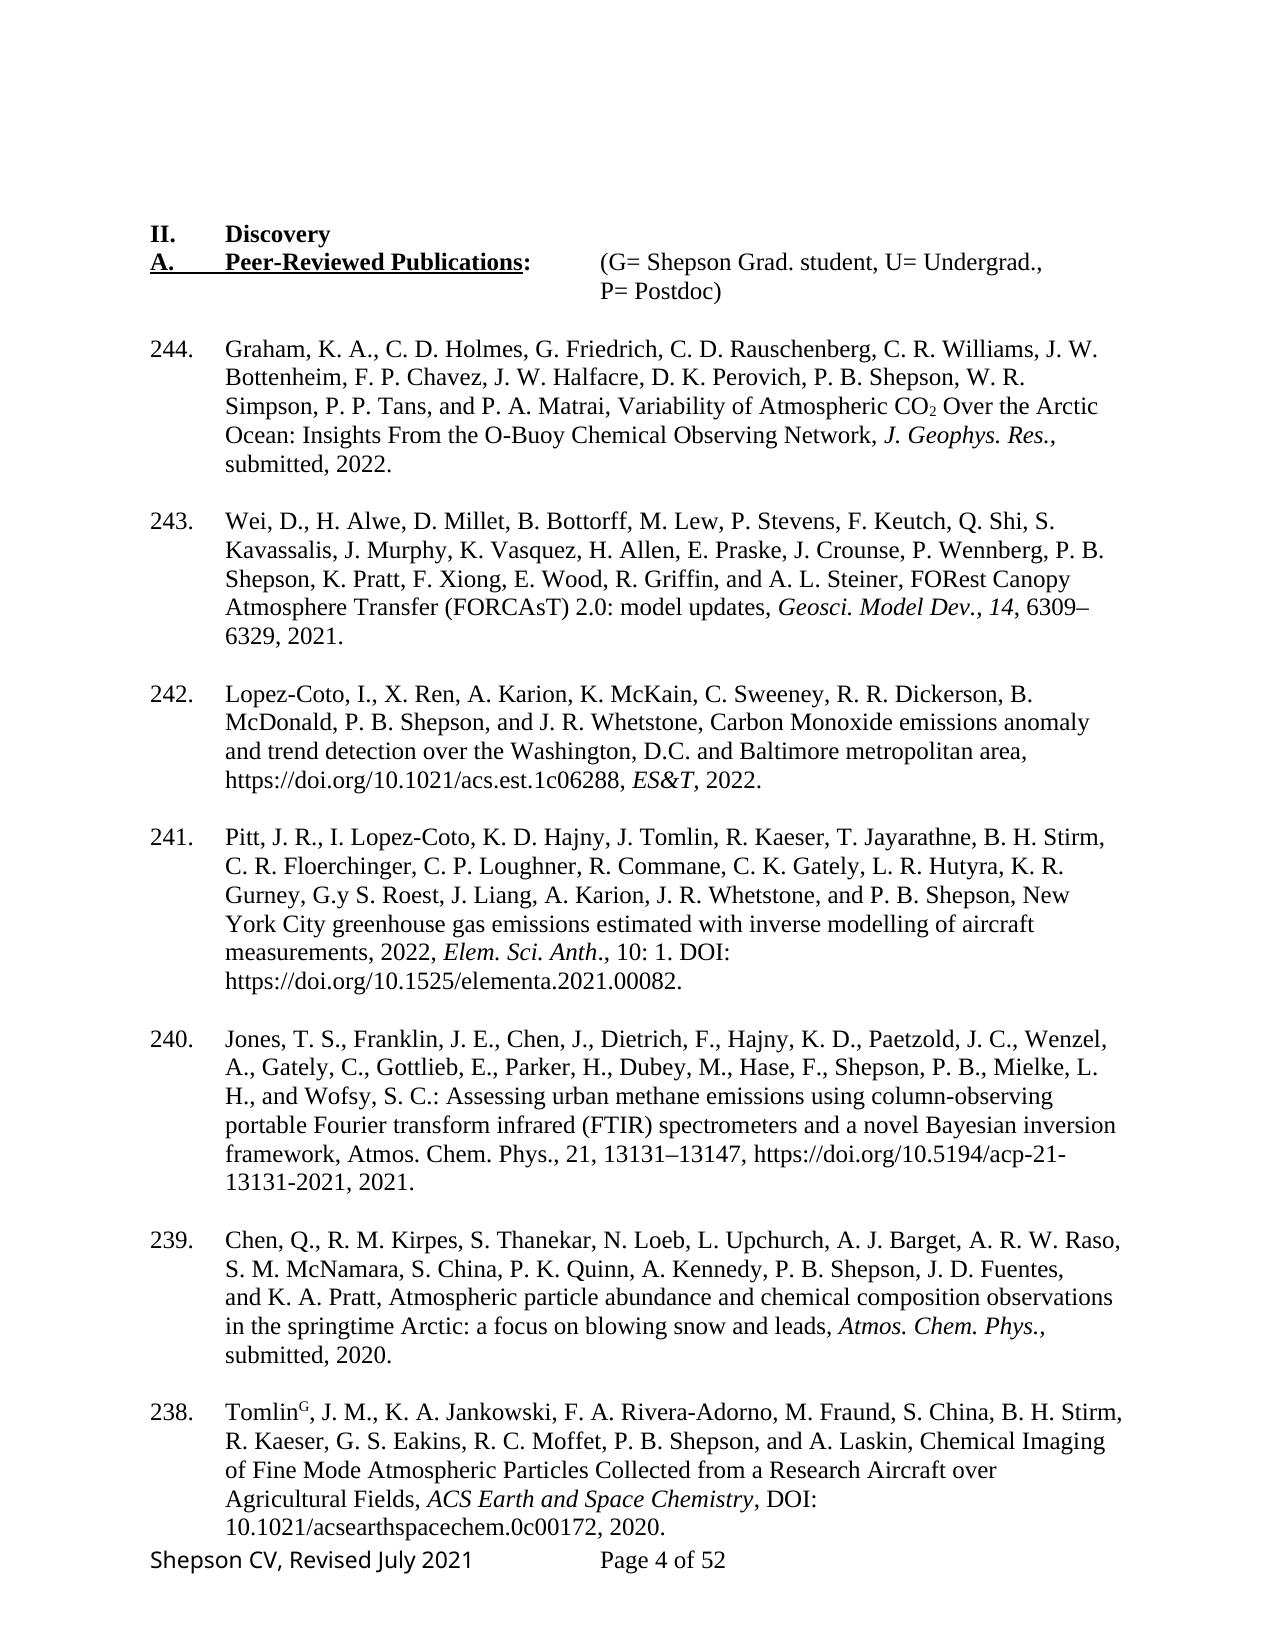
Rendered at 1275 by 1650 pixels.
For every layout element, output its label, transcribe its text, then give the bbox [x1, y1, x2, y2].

title McDonald, P. B. Shepson, and J. R. Whetstone, Carbon Monoxide emissions anomaly and trend detection over the Washington, D.C. and Baltimore metropolitan area, https://doi.org/10.1021/acs.est.1c06288, ES&T, 2022. [225, 707, 1125, 794]
text 244. Graham, K. A., C. D. Holmes, G. Friedrich, C. D. Rauschenberg, C. R. Williams, J. W. Bottenheim, F. P. Chavez, J. W. Halfacre, D. K. Perovich, P. B. Shepson, W. R. Simpson, P. P. Tans, and P. A. Matrai, Variability of Atmospheric CO2 Over the Arctic Ocean: Insights From the O-Buoy Chemical Observing Network, J. Geophys. Res., submitted, 2022. [150, 334, 1125, 477]
text II. Discovery [150, 219, 1125, 247]
text 243. Wei, D., H. Alwe, D. Millet, B. Bottorff, M. Lew, P. Stevens, F. Keutch, Q. Shi, S. Kavassalis, J. Murphy, K. Vasquez, H. Allen, E. Praske, J. Crounse, P. Wennberg, P. B. Shepson, K. Pratt, F. Xiong, E. Wood, R. Griffin, and A. L. Steiner, FORest Canopy Atmosphere Transfer (FORCAsT) 2.0: model updates, Geosci. Model Dev., 14, 6309–6329, 2021. [150, 506, 1125, 650]
text 238. TomlinG, J. M., K. A. Jankowski, F. A. Rivera-Adorno, M. Fraund, S. China, B. H. Stirm, R. Kaeser, G. S. Eakins, R. C. Moffet, P. B. Shepson, and A. Laskin, Chemical Imaging of Fine Mode Atmospheric Particles Collected from a Research Aircraft over Agricultural Fields, ACS Earth and Space Chemistry, DOI: 10.1021/acsearthspacechem.0c00172, 2020. [150, 1397, 1125, 1541]
text 240. Jones, T. S., Franklin, J. E., Chen, J., Dietrich, F., Hajny, K. D., Paetzold, J. C., Wenzel, A., Gately, C., Gottlieb, E., Parker, H., Dubey, M., Hase, F., Shepson, P. B., Mielke, L. H., and Wofsy, S. C.: Assessing urban methane emissions using column-observing portable Fourier transform infrared (FTIR) spectrometers and a novel Bayesian inversion framework, Atmos. Chem. Phys., 21, 13131–13147, https://doi.org/10.5194/acp-21-13131-2021, 2021. [150, 1024, 1125, 1196]
text P= Postdoc) [150, 276, 1125, 305]
text 242. Lopez-Coto, I., X. Ren, A. Karion, K. McKain, C. Sweeney, R. R. Dickerson, B. [150, 679, 1125, 707]
text 239. Chen, Q., R. M. Kirpes, S. Thanekar, N. Loeb, L. Upchurch, A. J. Barget, A. R. W. Raso, S. M. McNamara, S. China, P. K. Quinn, A. Kennedy, P. B. Shepson, J. D. Fuentes, and K. A. Pratt, Atmospheric particle abundance and chemical composition observations in the springtime Arctic: a focus on blowing snow and leads, Atmos. Chem. Phys., submitted, 2020. [150, 1225, 1125, 1369]
text A. Peer-Reviewed Publications: (G= Shepson Grad. student, U= Undergrad., [150, 247, 1125, 276]
text 241. Pitt, J. R., I. Lopez-Coto, K. D. Hajny, J. Tomlin, R. Kaeser, T. Jayarathne, B. H. Stirm, C. R. Floerchinger, C. P. Loughner, R. Commane, C. K. Gately, L. R. Hutyra, K. R. Gurney, G.y S. Roest, J. Liang, A. Karion, J. R. Whetstone, and P. B. Shepson, New York City greenhouse gas emissions estimated with inverse modelling of aircraft measurements, 2022, Elem. Sci. Anth., 10: 1. DOI: https://doi.org/10.1525/elementa.2021.00082. [150, 822, 1125, 995]
